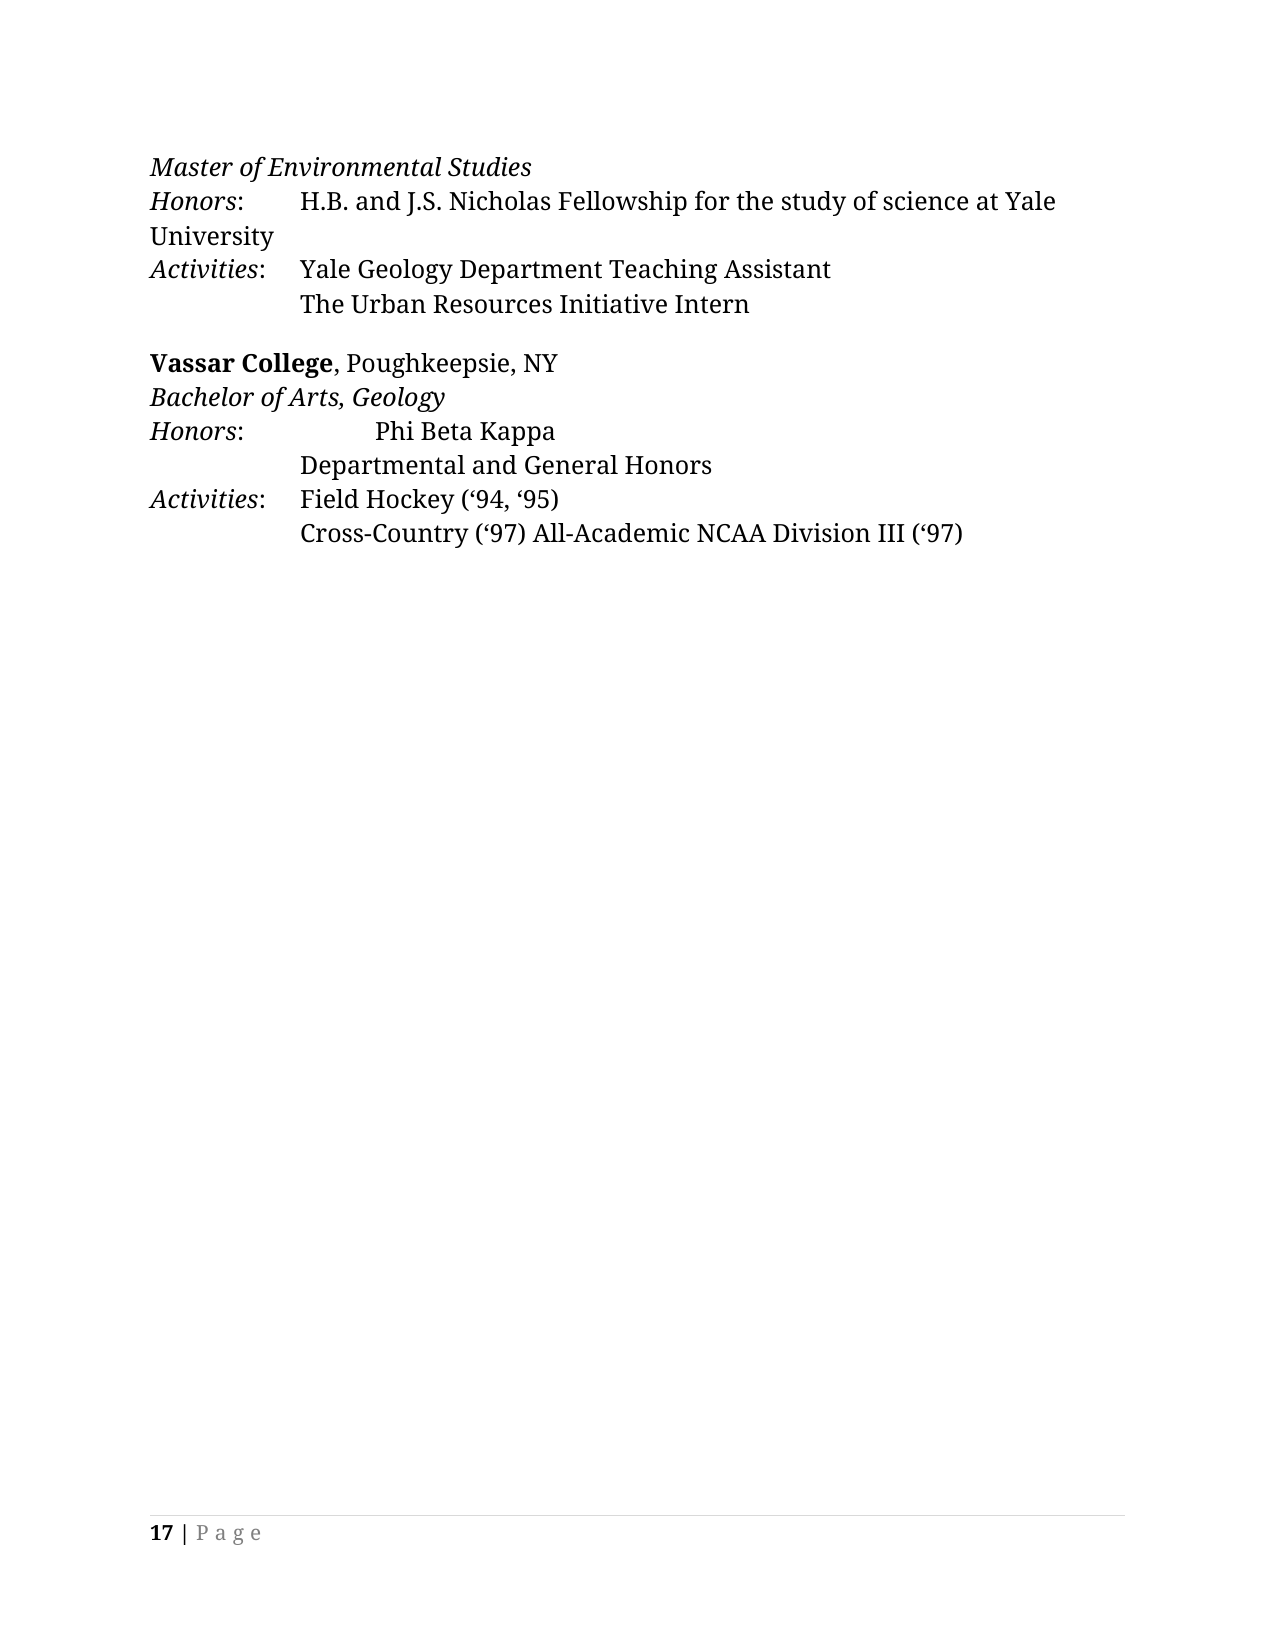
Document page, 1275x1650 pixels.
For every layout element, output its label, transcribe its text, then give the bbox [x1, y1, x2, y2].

text Cross-Country (‘97) All-Academic NCAA Division III (‘97) [225, 516, 1125, 550]
text Honors: Phi Beta Kappa [150, 414, 1125, 448]
text Vassar College, Poughkeepsie, NY [150, 346, 1125, 380]
text Activities: Yale Geology Department Teaching Assistant [150, 252, 1125, 286]
text Activities: Field Hockey (‘94, ‘95) [150, 482, 1125, 516]
text Honors: H.B. and J.S. Nicholas Fellowship for the study of science at Yale University [150, 184, 1125, 252]
text Departmental and General Honors [225, 448, 1125, 482]
text Bachelor of Arts, Geology [150, 380, 1125, 414]
text Master of Environmental Studies [150, 150, 1125, 184]
text The Urban Resources Initiative Intern [225, 286, 1125, 320]
